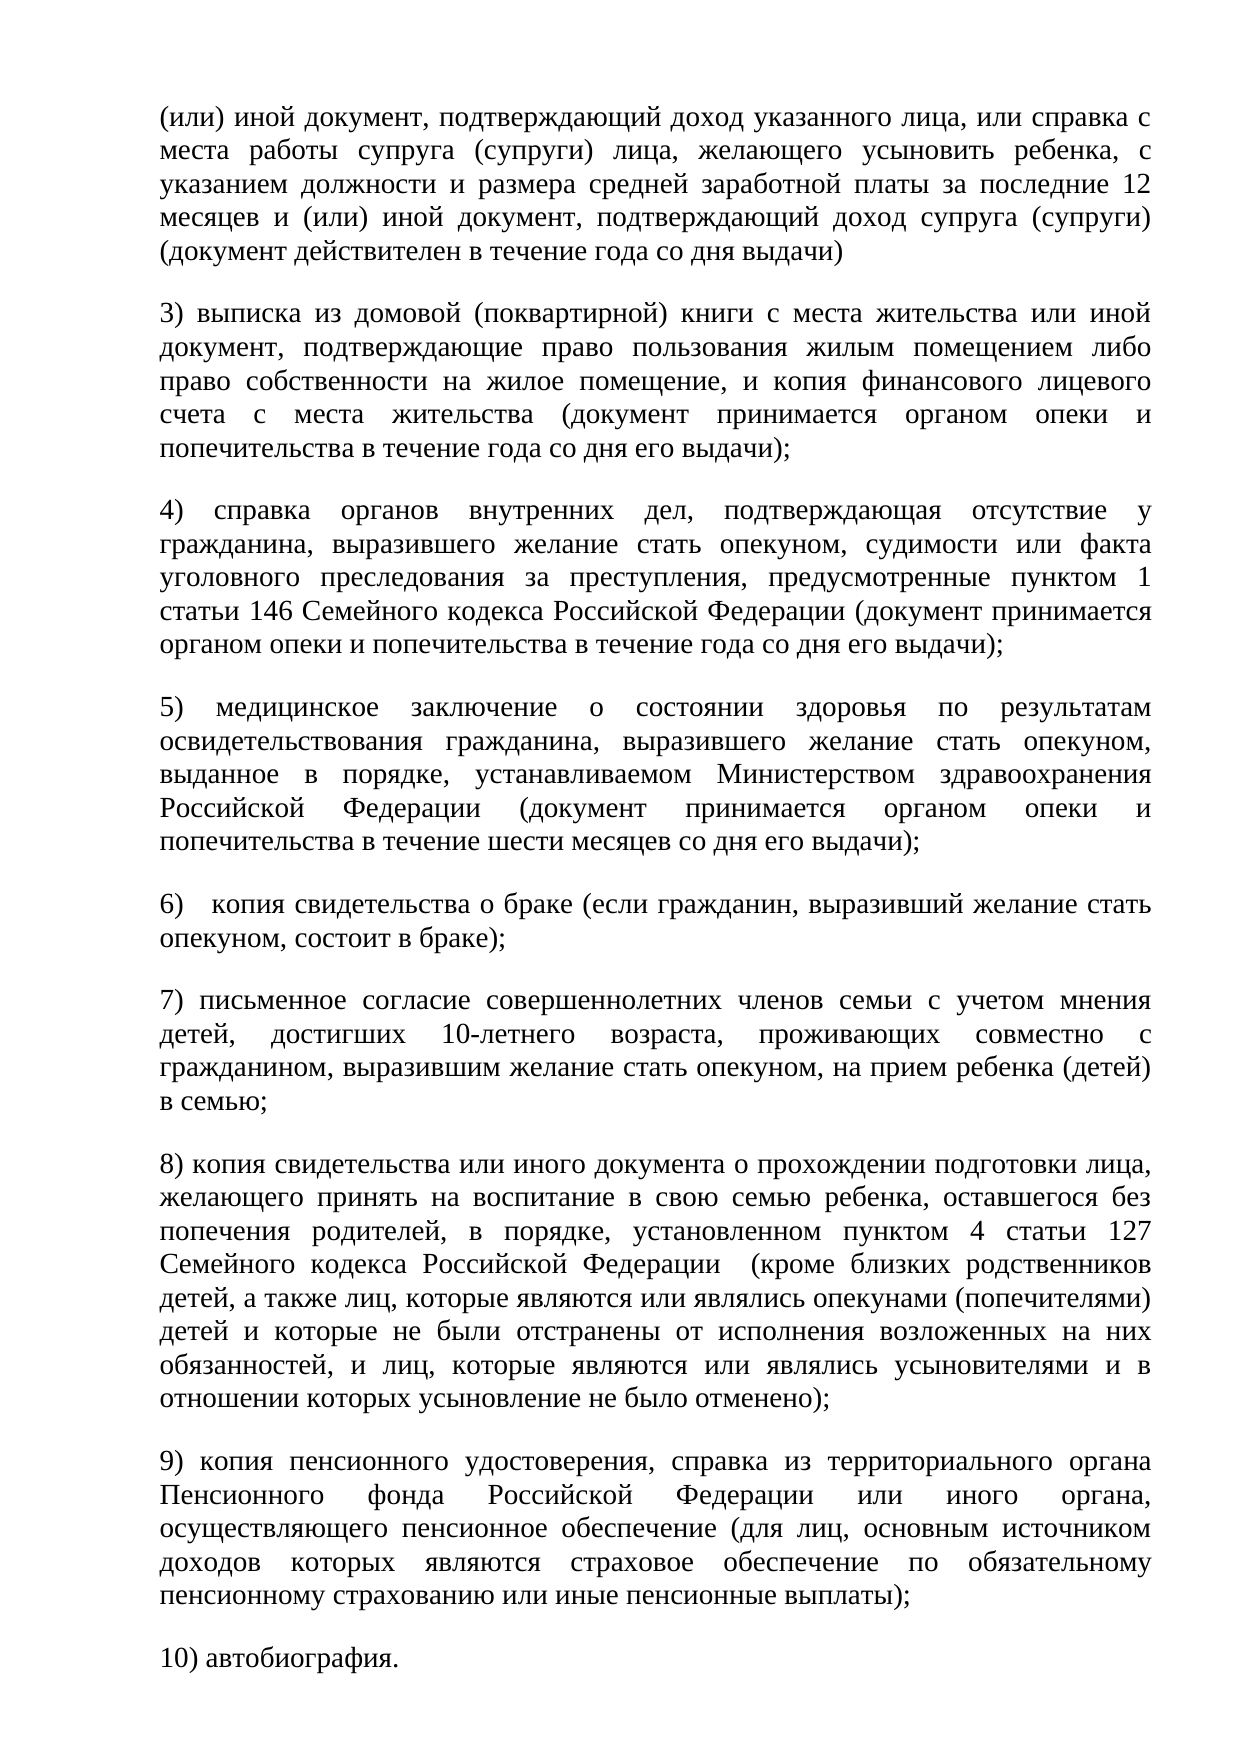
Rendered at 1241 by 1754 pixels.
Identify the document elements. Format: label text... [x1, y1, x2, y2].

text 8) копия свидетельства или иного документа о прохождении подготовки лица, желающего принять на воспитание в свою семью ребенка, оставшегося без попечения родителей, в порядке, установленном пунктом 4 статьи 127 Семейного кодекса Российской Федерации (кроме близких родственников детей, а также лиц, которые являются или являлись опекунами (попечителями) детей и которые не были отстранены от исполнения возложенных на них обязанностей, и лиц, которые являются или являлись усыновителями и в отношении которых усыновление не было отменено); [159, 1146, 1152, 1414]
text 7) письменное согласие совершеннолетних членов семьи с учетом мнения детей, достигших 10-летнего возраста, проживающих совместно с гражданином, выразившим желание стать опекуном, на прием ребенка (детей) в семью; [159, 982, 1152, 1117]
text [159, 99, 1152, 266]
text 5) медицинское заключение о состоянии здоровья по результатам освидетельствования гражданина, выразившего желание стать опекуном, выданное в порядке, устанавливаемом Министерством здравоохранения Российской Федерации (документ принимается органом опеки и попечительства в течение шести месяцев со дня его выдачи); [159, 689, 1152, 857]
text 4) справка органов внутренних дел, подтверждающая отсутствие у гражданина, выразившего желание стать опекуном, судимости или факта уголовного преследования за преступления, предусмотренные пунктом 1 статьи 146 Семейного кодекса Российской Федерации (документ принимается органом опеки и попечительства в течение года со дня его выдачи); [159, 492, 1152, 660]
text 9) копия пенсионного удостоверения, справка из территориального органа Пенсионного фонда Российской Федерации или иного органа, осуществляющего пенсионное обеспечение (для лиц, основным источником доходов которых являются страховое обеспечение по обязательному пенсионному страхованию или иные пенсионные выплаты); [159, 1443, 1152, 1611]
text 3) выписка из домовой (поквартирной) книги с места жительства или иной документ, подтверждающие право пользования жилым помещением либо право собственности на жилое помещение, и копия финансового лицевого счета с места жительства (документ принимается органом опеки и попечительства в течение года со дня его выдачи); [159, 296, 1152, 463]
text 10) автобиография. [159, 1640, 1152, 1674]
text 6) копия свидетельства о браке (если гражданин, выразивший желание стать опекуном, состоит в браке); [159, 886, 1152, 953]
